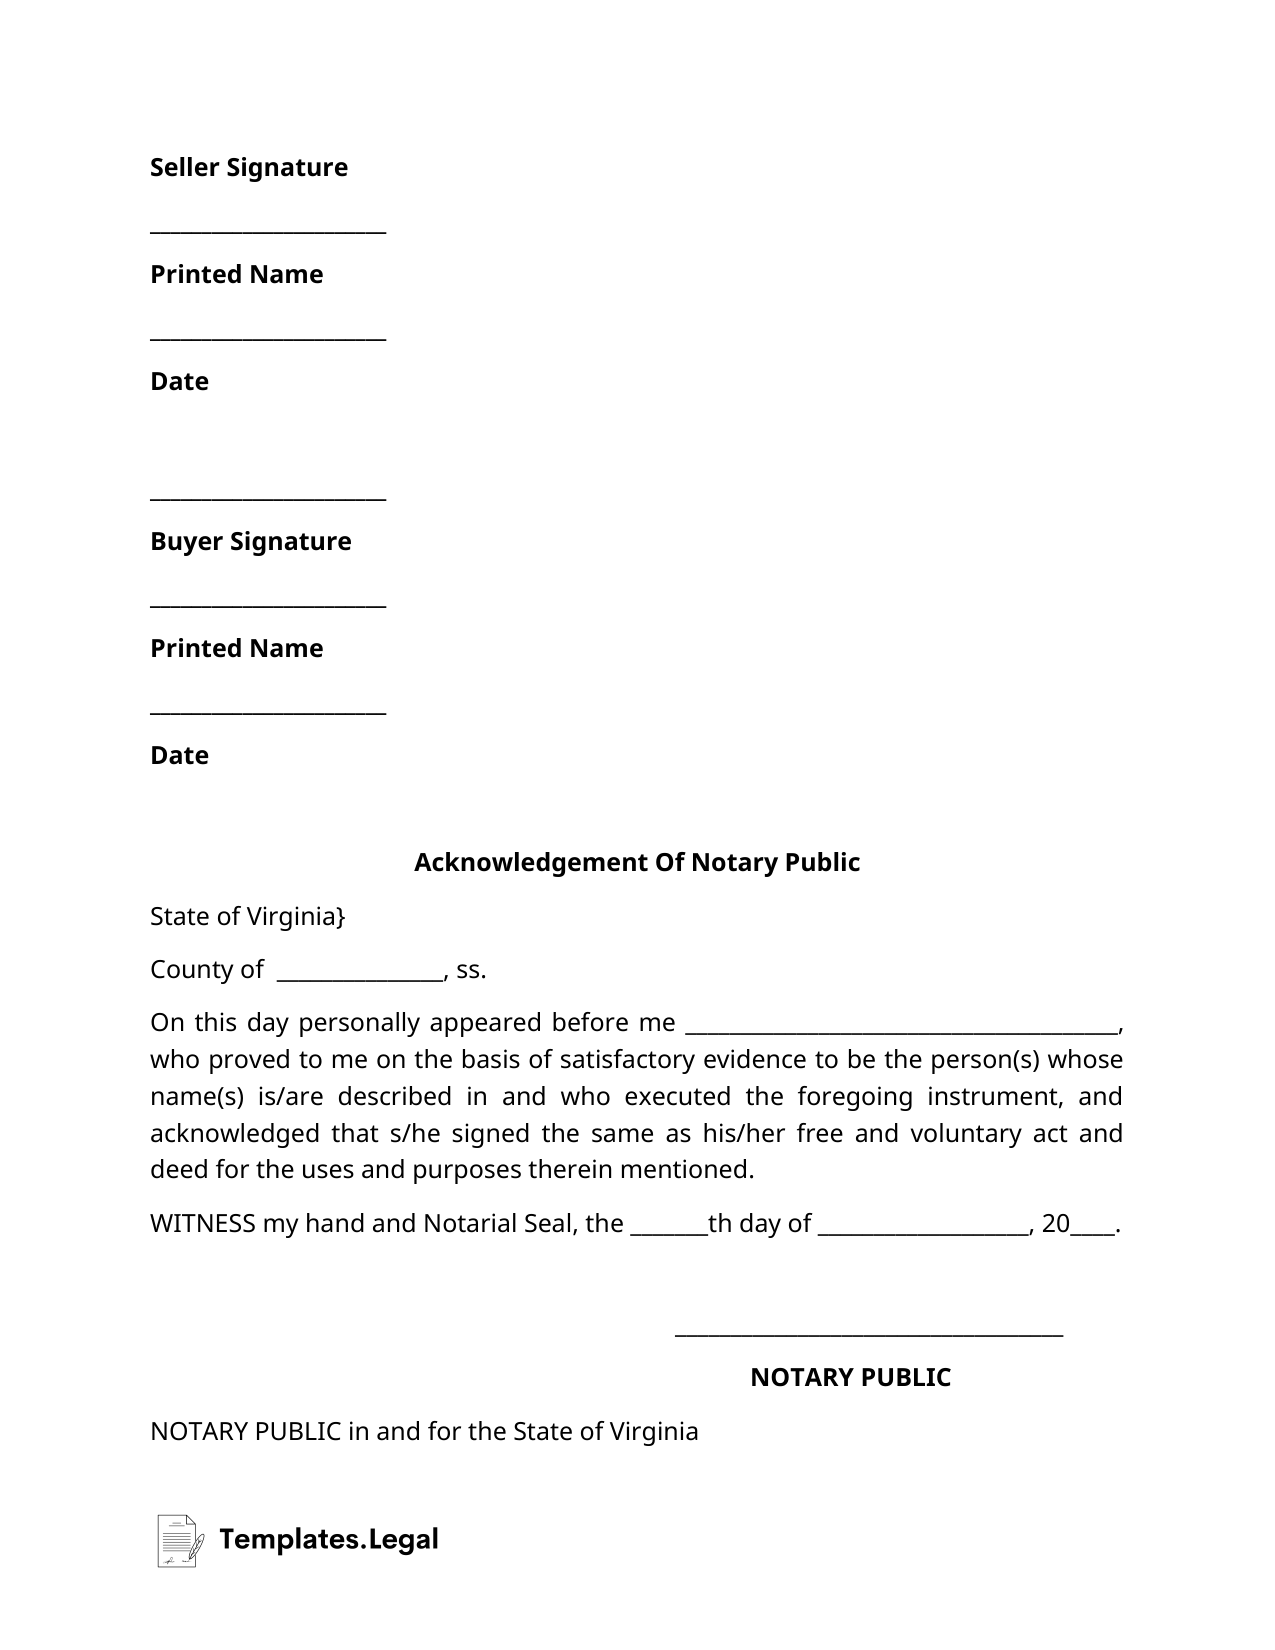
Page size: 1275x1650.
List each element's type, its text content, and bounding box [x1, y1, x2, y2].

picture [150, 1507, 445, 1575]
text On this day personally appeared before me _______________________________________, who proved to me on the basis of satisfactory evidence to be the person(s) whose name(s) is/are described in and who executed the foregoing instrument, and acknowledged that s/he signed the same as his/her free and voluntary act and deed for the uses and purposes therein mentioned. [150, 1005, 1125, 1186]
text Acknowledgement Of Notary Public [150, 845, 1125, 879]
text Printed Name [150, 631, 1125, 665]
text _______________________ [150, 203, 1125, 237]
text _______________________ [150, 310, 1125, 344]
text Date [150, 738, 1125, 772]
text Printed Name [150, 257, 1125, 291]
text Seller Signature [150, 150, 1125, 184]
text State of Virginia} [150, 898, 1125, 932]
text ___________________________________ [600, 1306, 1125, 1340]
text NOTARY PUBLIC in and for the State of Virginia [150, 1413, 1125, 1447]
text County of _______________, ss. [150, 952, 1125, 986]
text Buyer Signature [150, 524, 1125, 558]
text WITNESS my hand and Notarial Seal, the _______th day of ___________________, 20____. [150, 1206, 1125, 1239]
text _______________________ [150, 577, 1125, 612]
text _______________________ [150, 471, 1125, 505]
text NOTARY PUBLIC [150, 1360, 1125, 1394]
text _______________________ [150, 684, 1125, 718]
text Date [150, 364, 1125, 398]
